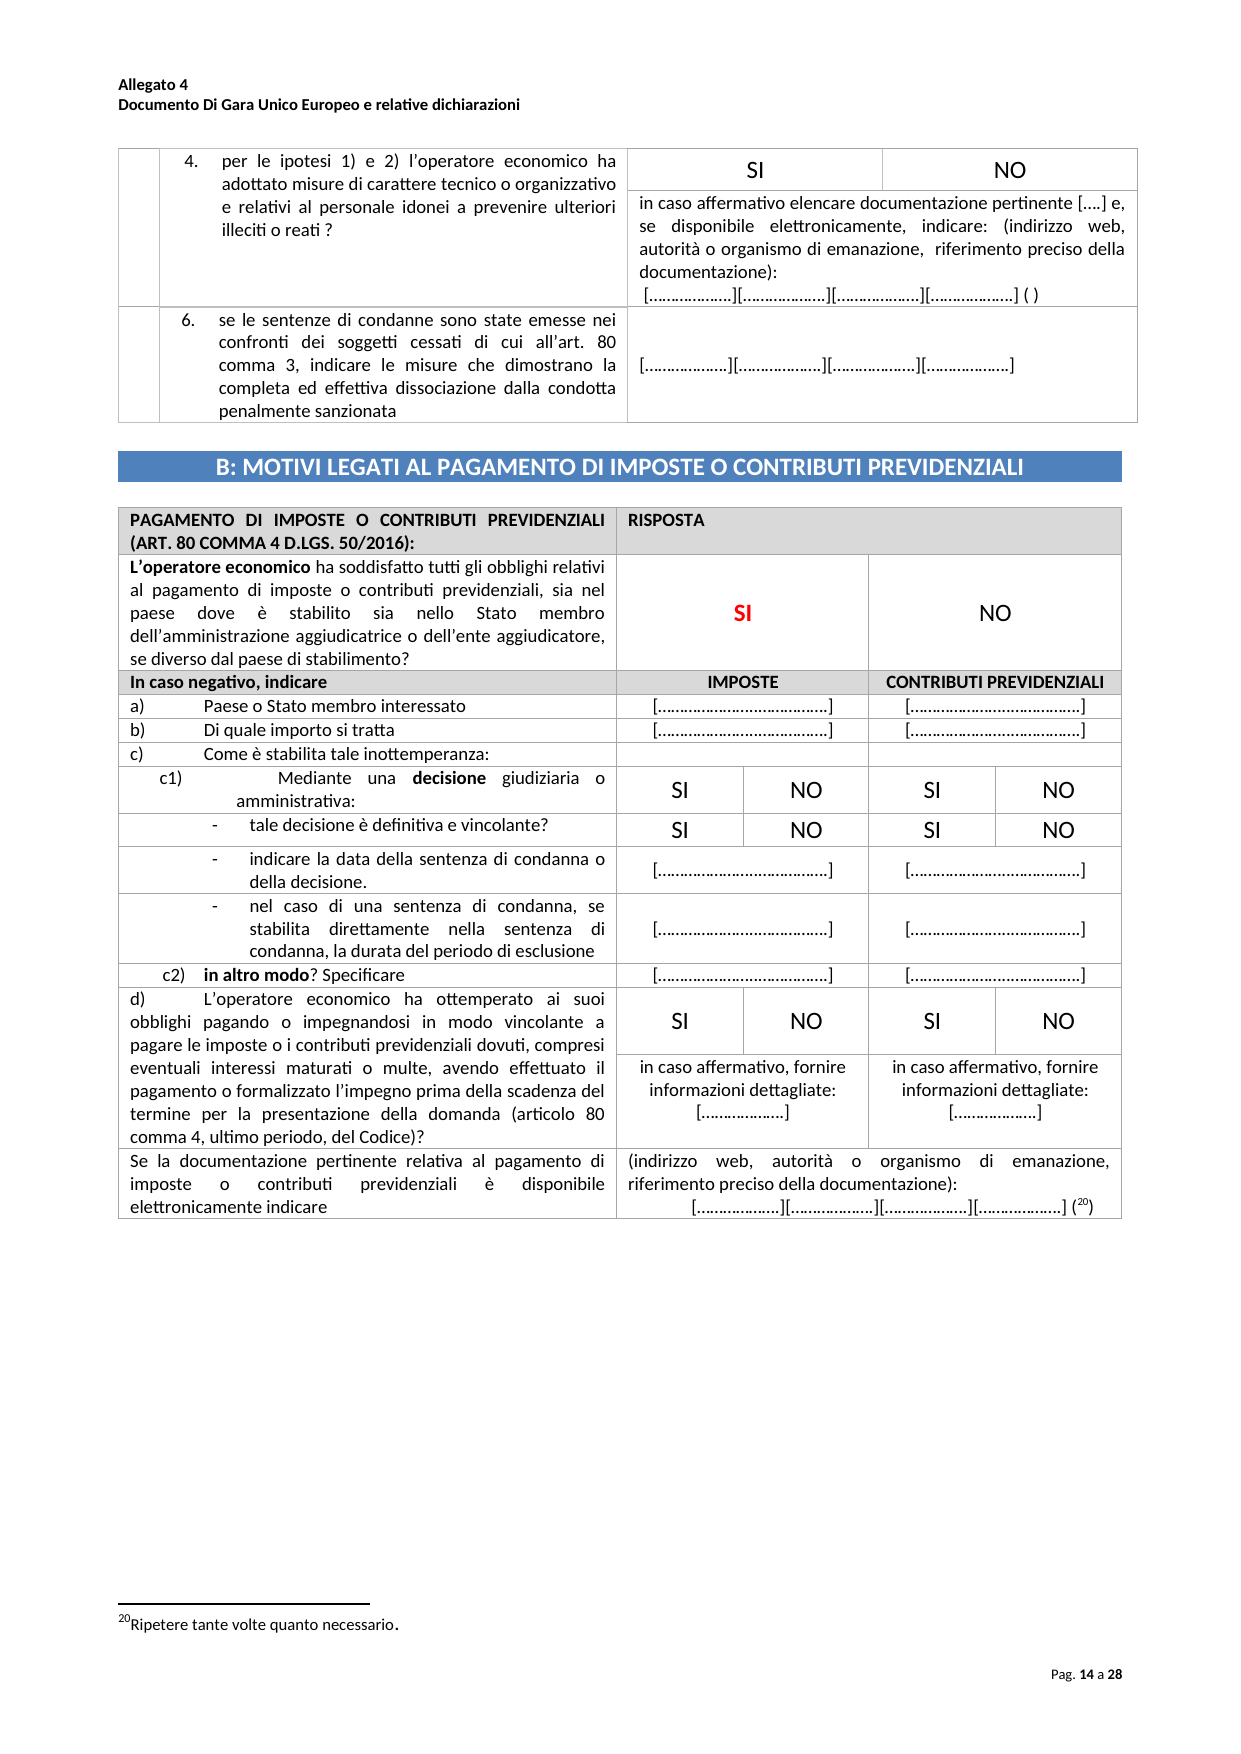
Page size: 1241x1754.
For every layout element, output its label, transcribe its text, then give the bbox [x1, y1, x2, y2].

table_cell in caso affermativo elencare documentazione pertinente [….] e, se disponibile elettronicamente, indicare: (indirizzo web, autorità o organismo di emanazione, riferimento preciso della documentazione): [……………….][……………….][……………….][……………….] ( ) [628, 191, 1137, 306]
table_cell CONTRIBUTI PREVIDENZIALI [869, 671, 1121, 694]
table_cell […………………..…………….] [617, 847, 868, 893]
table_cell NO [744, 814, 868, 846]
table_cell c) Come è stabilita tale inottemperanza: [119, 743, 616, 766]
table_cell NO [996, 814, 1121, 846]
table_cell […………………..…………….] [617, 894, 868, 963]
table_cell per le ipotesi 1) e 2) l’operatore economico ha adottato misure di carattere tecnico o organizzativo e relativi al personale idonei a prevenire ulteriori illeciti o reati ? [160, 149, 627, 306]
table_cell [617, 743, 868, 766]
table_cell IMPOSTE [617, 671, 868, 694]
table_cell b) Di quale importo si tratta [119, 719, 616, 742]
table_header PAGAMENTO DI IMPOSTE O CONTRIBUTI PREVIDENZIALI (ART. 80 COMMA 4 D.LGS. 50/2016): [119, 508, 616, 554]
table_cell […………………..…………….] [617, 964, 868, 987]
table_header RISPOSTA [617, 508, 1121, 554]
table_cell […………………..…………….] [869, 719, 1121, 742]
table_cell in caso affermativo, fornire informazioni dettagliate: [……………….] [617, 1055, 868, 1148]
table_cell [……………….][……………….][……………….][……………….] [628, 307, 1137, 422]
table_cell L’operatore economico ha soddisfatto tutti gli obblighi relativi al pagamento di imposte o contributi previdenziali, sia nel paese dove è stabilito sia nello Stato membro dell’amministrazione aggiudicatrice o dell’ente aggiudicatore, se diverso dal paese di stabilimento? [119, 555, 616, 670]
table_cell NO [883, 149, 1137, 190]
table_cell NO [869, 555, 1121, 670]
table_cell SI [869, 814, 995, 846]
table_cell SI [617, 767, 743, 812]
table_cell […………………..…………….] [869, 695, 1121, 718]
table_cell In caso negativo, indicare [119, 671, 616, 694]
table_cell SI [617, 814, 743, 846]
table_cell […………………..…………….] [617, 695, 868, 718]
table_cell Se la documentazione pertinente relativa al pagamento di imposte o contributi previdenziali è disponibile elettronicamente indicare [119, 1149, 616, 1218]
table_cell SI [617, 555, 868, 670]
table_cell [119, 307, 159, 422]
text B: MOTIVI LEGATI AL PAGAMENTO DI IMPOSTE O CONTRIBUTI PREVIDENZIALI [118, 451, 1122, 482]
table_cell NO [996, 767, 1121, 812]
table_cell [869, 743, 1121, 766]
table_cell NO [996, 988, 1121, 1054]
table_cell a) Paese o Stato membro interessato [119, 695, 616, 718]
table_cell NO [744, 988, 868, 1054]
table_cell […………………..…………….] [869, 964, 1121, 987]
table_cell in caso affermativo, fornire informazioni dettagliate: [……………….] [869, 1055, 1121, 1148]
table_cell c2) in altro modo? Specificare [119, 964, 616, 987]
table_cell SI [869, 767, 995, 812]
table_cell [119, 149, 159, 306]
table_cell […………………..…………….] [869, 894, 1121, 963]
table_cell […………………..…………….] [869, 847, 1121, 893]
table_cell indicare la data della sentenza di condanna o della decisione. [119, 847, 616, 893]
table_cell c1) Mediante una decisione giudiziaria o amministrativa: [119, 767, 616, 812]
table_cell SI [869, 988, 995, 1054]
table_cell (indirizzo web, autorità o organismo di emanazione, riferimento preciso della documentazione): [……………….][……………….][……………….][……………….] () [617, 1149, 1121, 1218]
table_cell tale decisione è definitiva e vincolante? [119, 814, 616, 846]
table_cell […………………..…………….] [617, 719, 868, 742]
table_cell NO [744, 767, 868, 812]
table_cell SI [628, 149, 882, 190]
table_cell d) L’operatore economico ha ottemperato ai suoi obblighi pagando o impegnandosi in modo vincolante a pagare le imposte o i contributi previdenziali dovuti, compresi eventuali interessi maturati o multe, avendo effettuato il pagamento o formalizzato l’impegno prima della scadenza del termine per la presentazione della domanda (articolo 80 comma 4, ultimo periodo, del Codice)? [119, 988, 616, 1148]
table_cell SI [617, 988, 743, 1054]
table_cell nel caso di una sentenza di condanna, se stabilita direttamente nella sentenza di condanna, la durata del periodo di esclusione [119, 894, 616, 963]
table_cell se le sentenze di condanne sono state emesse nei confronti dei soggetti cessati di cui all’art. 80 comma 3, indicare le misure che dimostrano la completa ed effettiva dissociazione dalla condotta penalmente sanzionata [160, 308, 627, 422]
